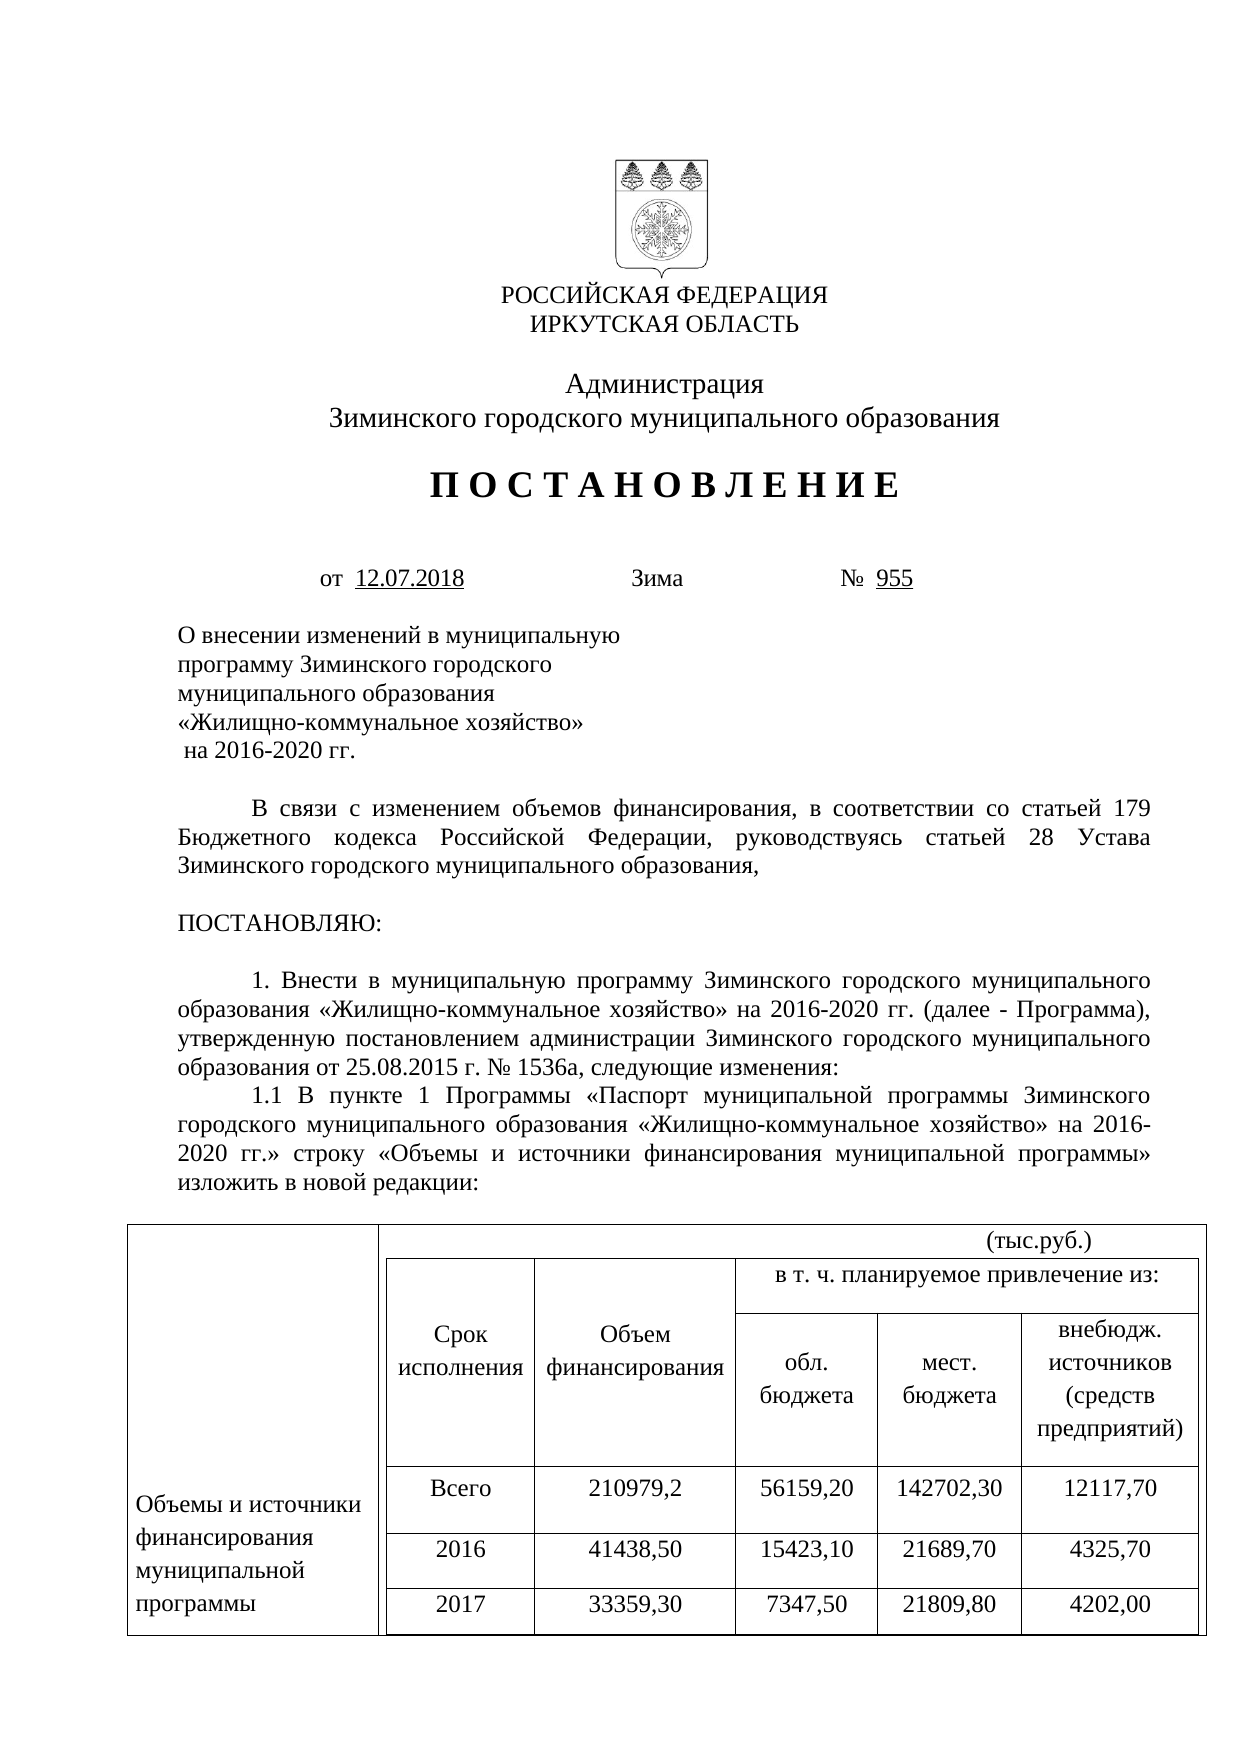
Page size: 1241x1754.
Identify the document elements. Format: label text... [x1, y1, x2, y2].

text 1. Внести в муниципальную программу Зиминского городского муниципального образования «Жилищно-коммунальное хозяйство» на 2016-2020 гг. (далее - Программа), утвержденную постановлением администрации Зиминского городского муниципального образования от 25.08.2015 г. № 1536а, следующие изменения: [177, 965, 1152, 1080]
text ИРКУТСКАЯ ОБЛАСТЬ [177, 309, 1152, 338]
text РОССИЙСКАЯ ФЕДЕРАЦИЯ [177, 280, 1152, 309]
text П О С Т А Н О В Л Е Н И Е [177, 462, 1152, 505]
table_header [128, 1225, 378, 1635]
text Администрация [177, 366, 1152, 400]
text О внесении изменений в муниципальную [177, 620, 1152, 649]
text «Жилищно-коммунальное хозяйство» [177, 707, 1152, 735]
text Зиминского городского муниципального образования [177, 400, 1152, 433]
text от 12.07.2018 Зима № 955 [177, 563, 1152, 592]
text 1.1 В пункте 1 Программы «Паспорт муниципальной программы Зиминского городского муниципального образования «Жилищно-коммунальное хозяйство» на 2016-2020 гг.» строку «Объемы и источники финансирования муниципальной программы» изложить в новой редакции: [177, 1080, 1152, 1195]
text программу Зиминского городского [177, 649, 1152, 678]
text на 2016-2020 гг. [177, 735, 1152, 764]
text ПОСТАНОВЛЯЮ: [177, 908, 1152, 937]
text В связи с изменением объемов финансирования, в соответствии со статьей 179 Бюджетного кодекса Российской Федерации, руководствуясь статьей 28 Устава Зиминского городского муниципального образования, [177, 793, 1152, 879]
text муниципального образования [177, 678, 1152, 707]
table_header (тыс.руб.) [379, 1225, 1206, 1635]
